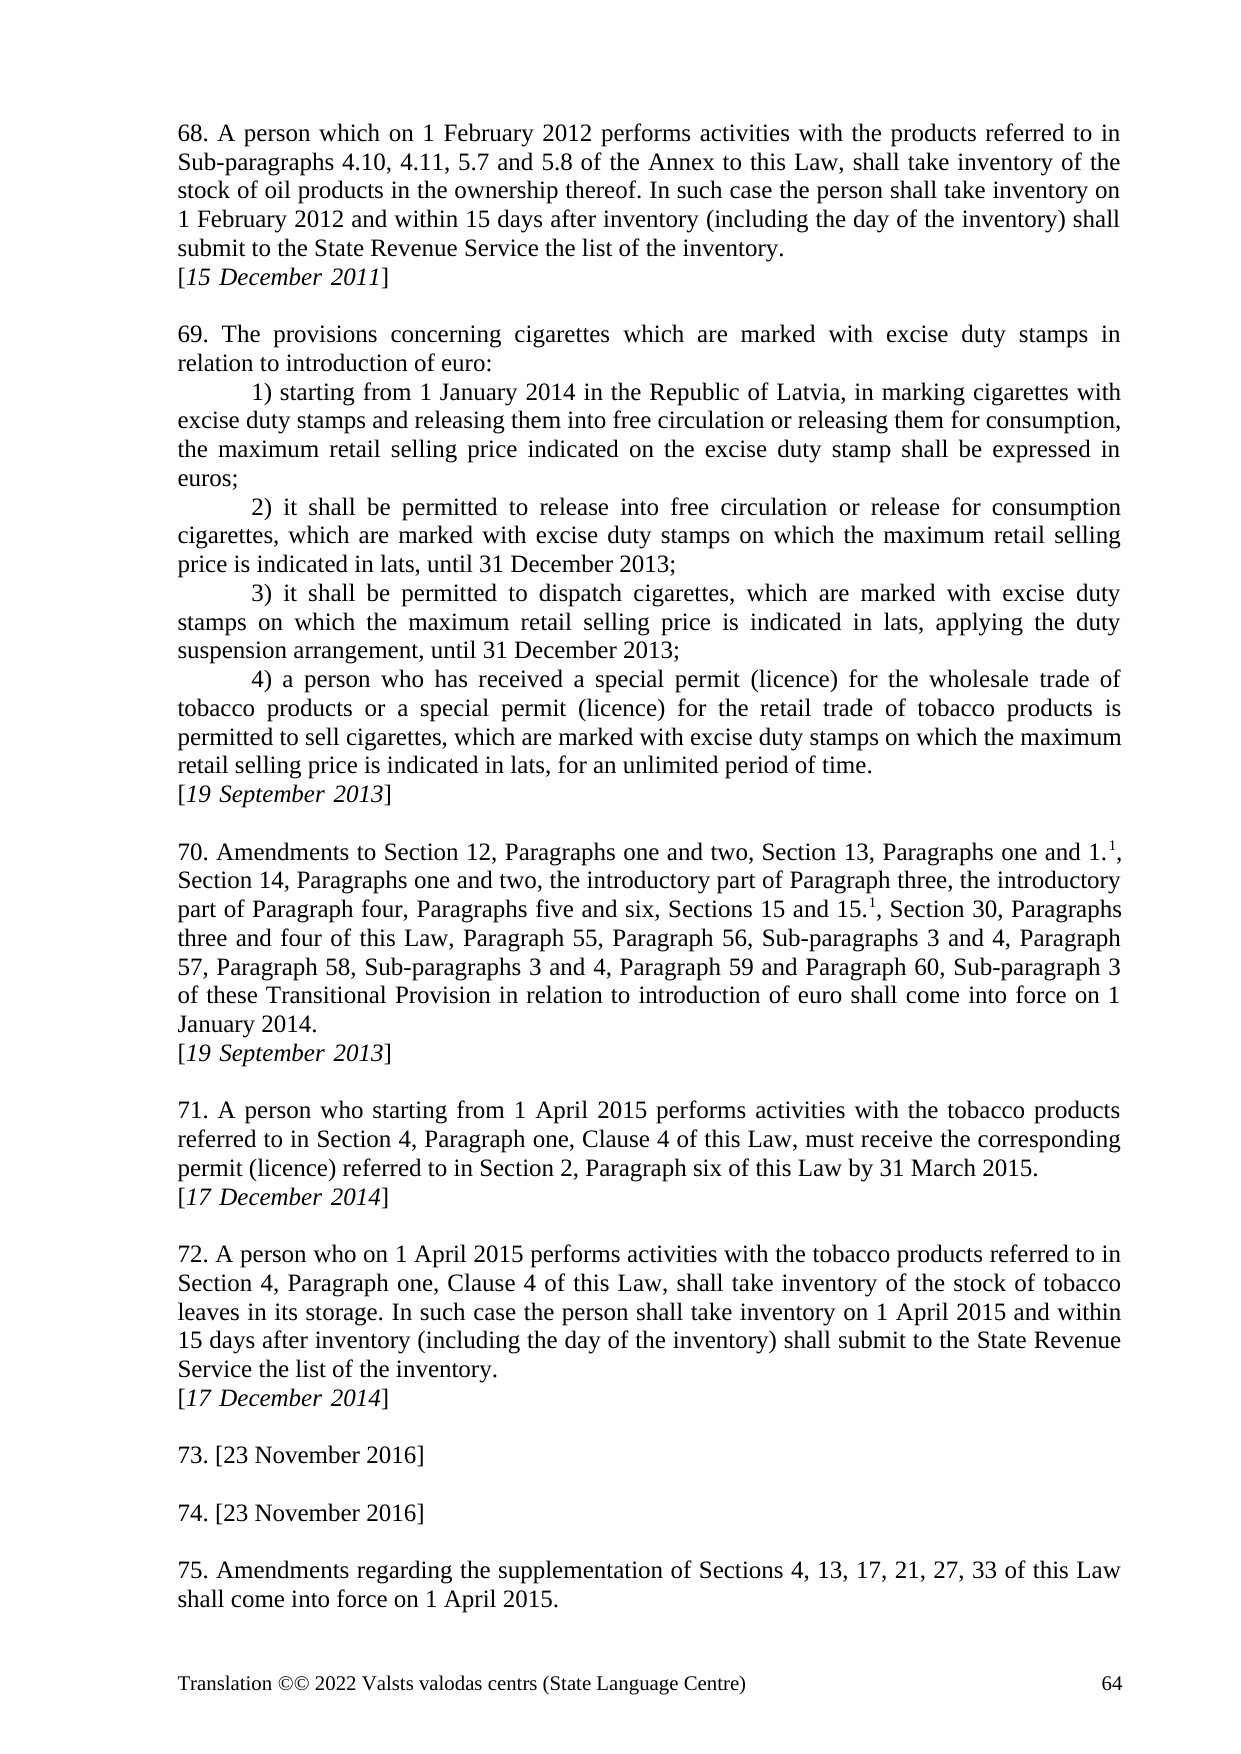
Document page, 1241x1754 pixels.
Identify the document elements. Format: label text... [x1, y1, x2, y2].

text 3) it shall be permitted to dispatch cigarettes, which are marked with excise duty stamps on which the maximum retail selling price is indicated in lats, applying the duty suspension arrangement, until 31 December 2013; [177, 578, 1122, 664]
text 69. The provisions concerning cigarettes which are marked with excise duty stamps in relation to introduction of euro: [177, 319, 1122, 377]
text 2) it shall be permitted to release into free circulation or release for consumption cigarettes, which are marked with excise duty stamps on which the maximum retail selling price is indicated in lats, until 31 December 2013; [177, 492, 1122, 578]
text [17 December 2014] [177, 1383, 1122, 1412]
text 1) starting from 1 January 2014 in the Republic of Latvia, in marking cigarettes with excise duty stamps and releasing them into free circulation or releasing them for consumption, the maximum retail selling price indicated on the excise duty stamp shall be expressed in euros; [177, 377, 1122, 492]
text 68. A person which on 1 February 2012 performs activities with the products referred to in Sub-paragraphs 4.10, 4.11, 5.7 and 5.8 of the Annex to this Law, shall take inventory of the stock of oil products in the ownership thereof. In such case the person shall take inventory on 1 February 2012 and within 15 days after inventory (including the day of the inventory) shall submit to the State Revenue Service the list of the inventory. [177, 118, 1122, 262]
text 73. [23 November 2016] [177, 1441, 1122, 1469]
text 72. A person who on 1 April 2015 performs activities with the tobacco products referred to in Section 4, Paragraph one, Clause 4 of this Law, shall take inventory of the stock of tobacco leaves in its storage. In such case the person shall take inventory on 1 April 2015 and within 15 days after inventory (including the day of the inventory) shall submit to the State Revenue Service the list of the inventory. [177, 1239, 1122, 1383]
text [19 September 2013] [177, 779, 1122, 808]
text 74. [23 November 2016] [177, 1498, 1122, 1527]
text 70. Amendments to Section 12, Paragraphs one and two, Section 13, Paragraphs one and 1.1, Section 14, Paragraphs one and two, the introductory part of Paragraph three, the introductory part of Paragraph four, Paragraphs five and six, Sections 15 and 15.1, Section 30, Paragraphs three and four of this Law, Paragraph 55, Paragraph 56, Sub-paragraphs 3 and 4, Paragraph 57, Paragraph 58, Sub-paragraphs 3 and 4, Paragraph 59 and Paragraph 60, Sub-paragraph 3 of these Transitional Provision in relation to introduction of euro shall come into force on 1 January 2014. [177, 837, 1122, 1038]
text [19 September 2013] [177, 1038, 1122, 1067]
text [17 December 2014] [177, 1182, 1122, 1211]
text 75. Amendments regarding the supplementation of Sections 4, 13, 17, 21, 27, 33 of this Law shall come into force on 1 April 2015. [177, 1556, 1122, 1613]
text 71. A person who starting from 1 April 2015 performs activities with the tobacco products referred to in Section 4, Paragraph one, Clause 4 of this Law, must receive the corresponding permit (licence) referred to in Section 2, Paragraph six of this Law by 31 March 2015. [177, 1096, 1122, 1182]
text 4) a person who has received a special permit (licence) for the wholesale trade of tobacco products or a special permit (licence) for the retail trade of tobacco products is permitted to sell cigarettes, which are marked with excise duty stamps on which the maximum retail selling price is indicated in lats, for an unlimited period of time. [177, 664, 1122, 779]
text [15 December 2011] [177, 262, 1122, 291]
